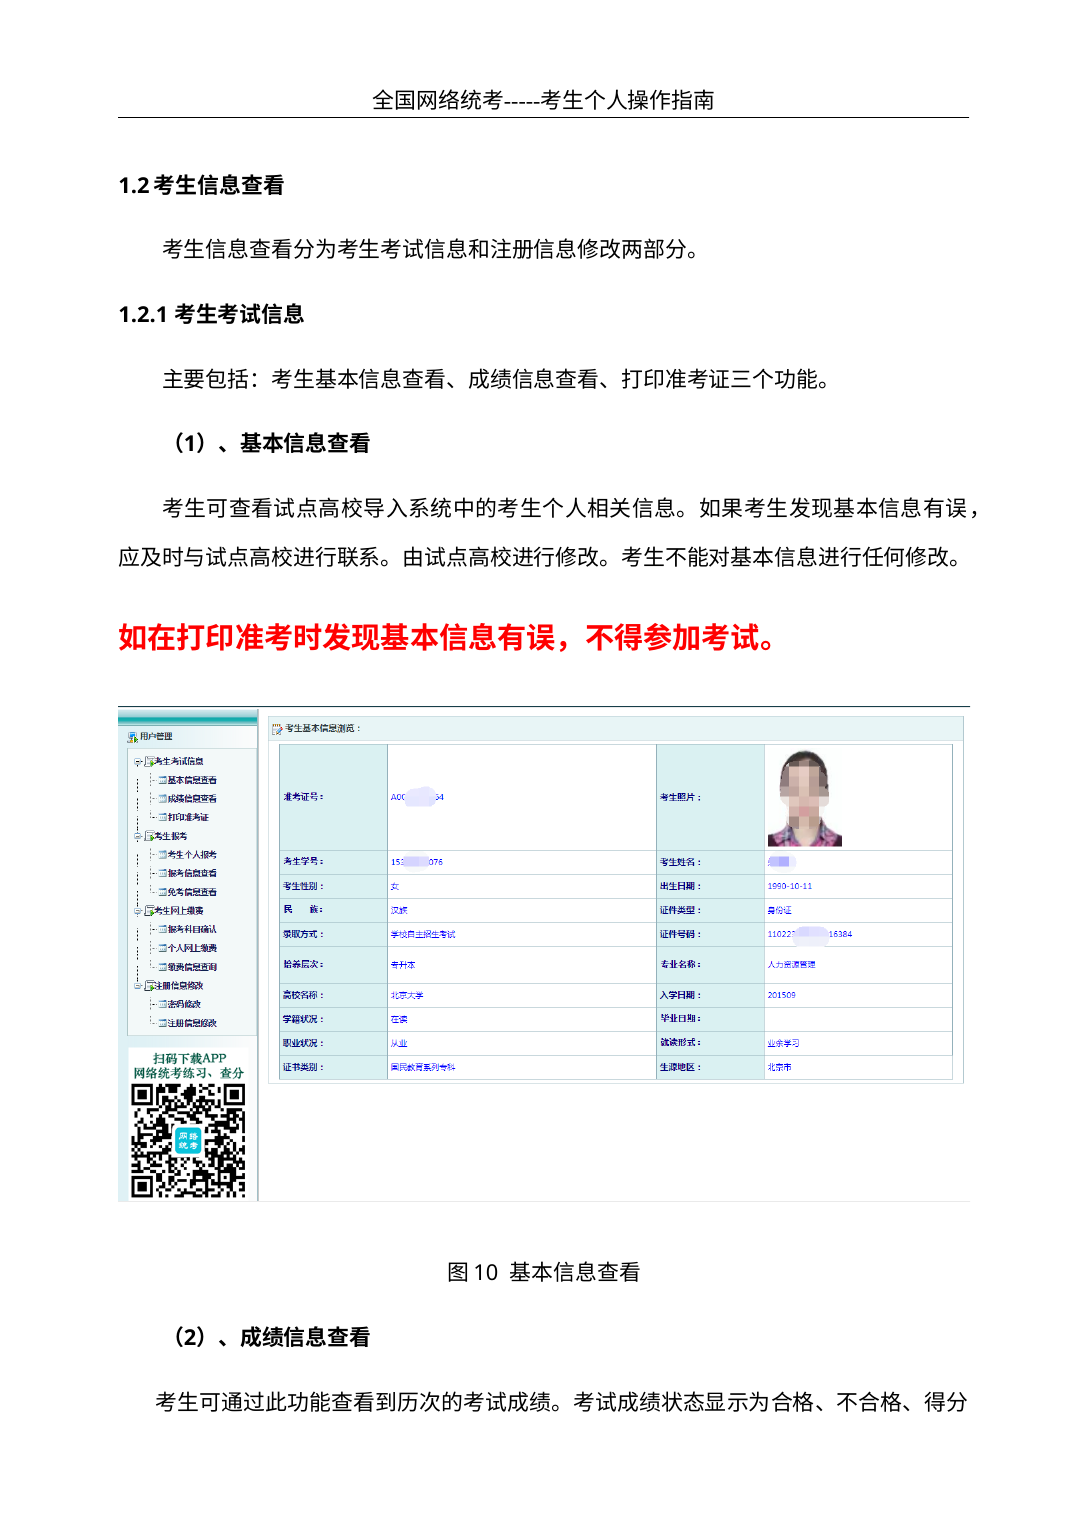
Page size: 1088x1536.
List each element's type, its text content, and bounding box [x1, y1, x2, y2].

text （1）、基本信息查看 [118, 426, 969, 458]
subtitle 1.2考生信息查看 [118, 167, 969, 200]
text 考生可查看试点高校导入系统中的考生个人相关信息。如果考生发现基本信息有误，应及时与试点高校进行联系。由试点高校进行修改。考生不能对基本信息进行任何修改。 [118, 490, 969, 572]
text （2）、成绩信息查看 [118, 1319, 969, 1352]
text 如在打印准考时发现基本信息有误，不得参加考试。 [118, 604, 969, 669]
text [118, 1384, 969, 1417]
text 主要包括：考生基本信息查看、成绩信息查看、打印准考证三个功能。 [118, 361, 969, 394]
text 图10 基本信息查看 [118, 1255, 969, 1287]
picture [118, 706, 971, 1202]
text 考生信息查看分为考生考试信息和注册信息修改两部分。 [118, 232, 969, 264]
text 1.2.1 考生考试信息 [118, 297, 969, 329]
